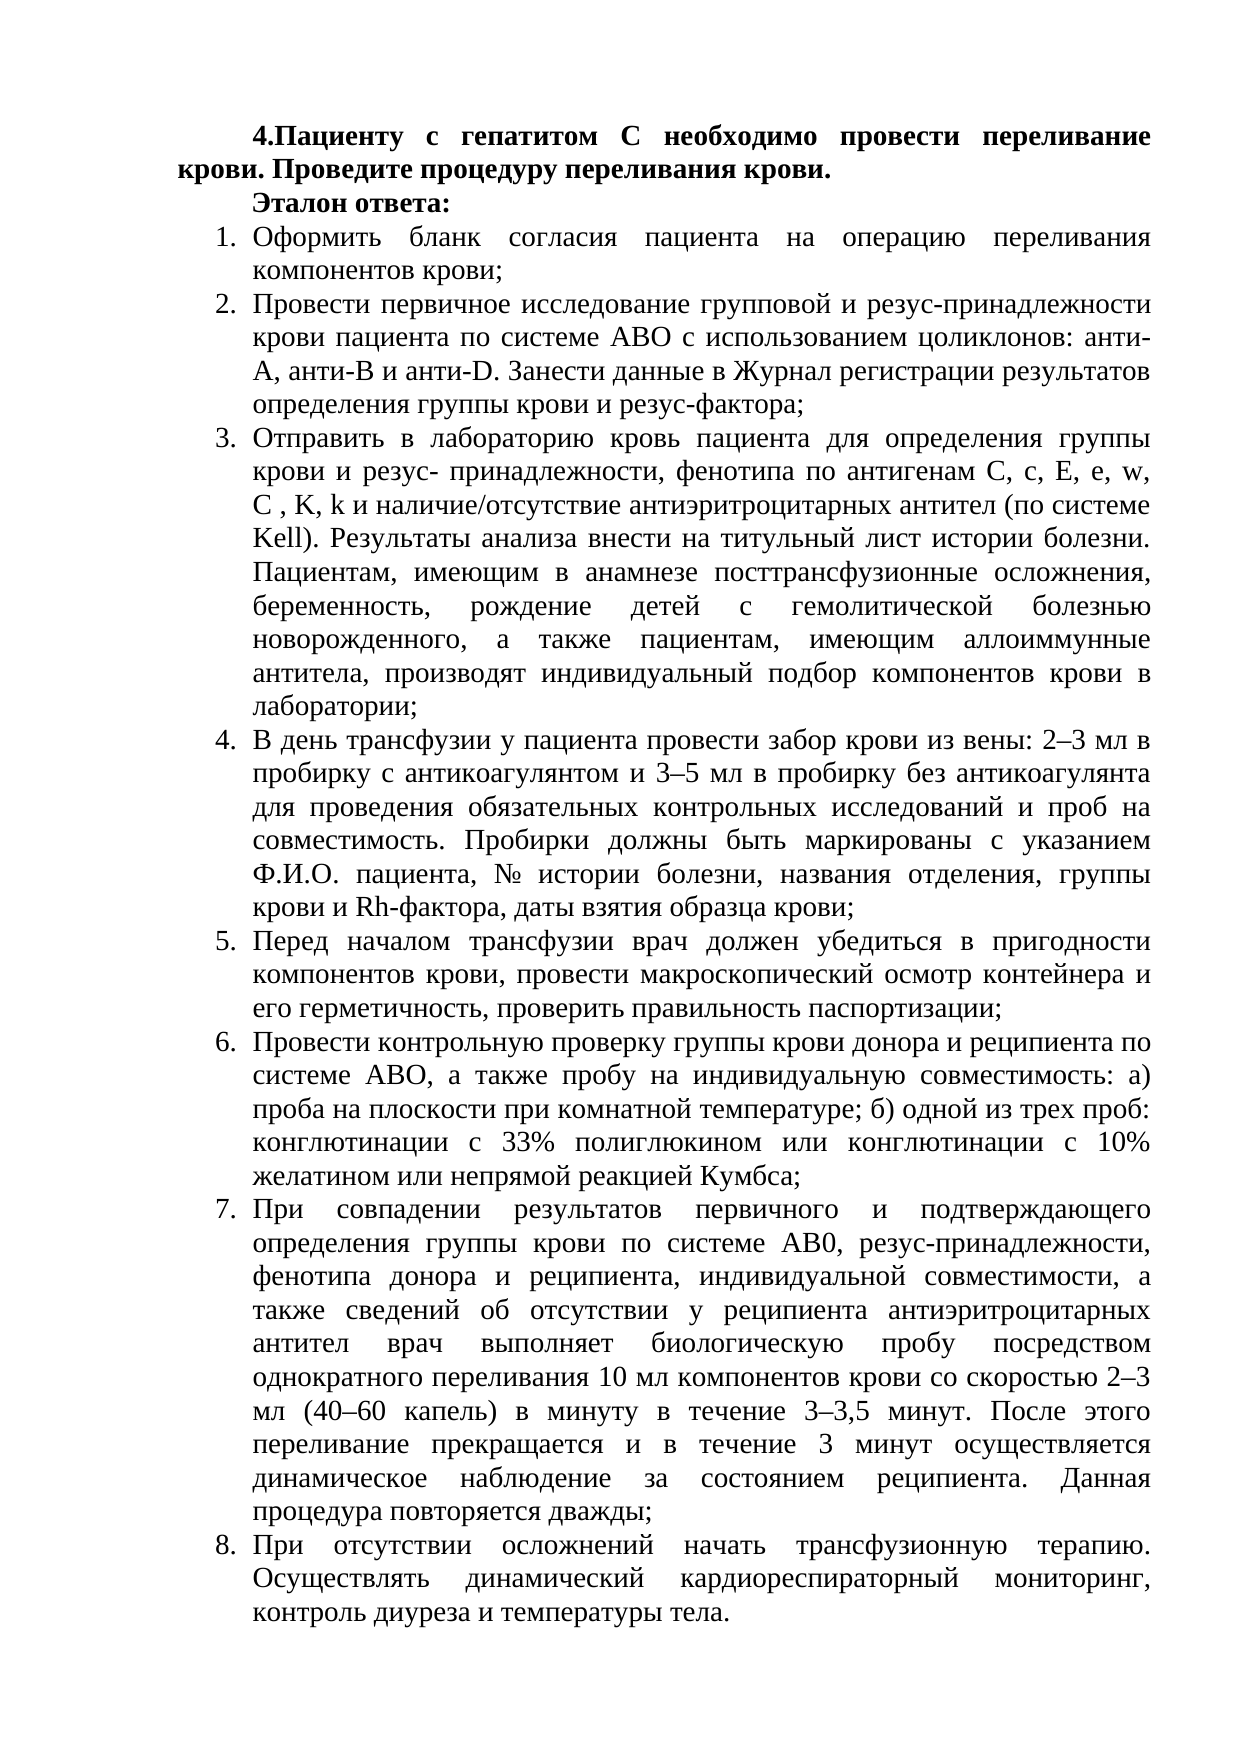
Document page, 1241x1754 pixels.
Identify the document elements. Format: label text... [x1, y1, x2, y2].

list При отсутствии осложнений начать трансфузионную терапию. Осуществлять динамический кардиореспираторный мониторинг, контроль диуреза и температуры тела. [215, 1527, 1152, 1627]
list 4.Пациенту с гепатитом С необходимо провести переливание крови. Проведите процедуру переливания крови. [177, 118, 1152, 185]
list Перед началом трансфузии врач должен убедиться в пригодности компонентов крови, провести макроскопический осмотр контейнера и его герметичность, проверить правильность паспортизации; [215, 923, 1152, 1024]
list Провести контрольную проверку группы крови донора и реципиента по системе ABO, а также пробу на индивидуальную совместимость: а) проба на плоскости при комнатной температуре; б) одной из трех проб: конглютинации с 33% полиглюкином или конглютинации с 10% желатином или непрямой реакцией Кумбса; [215, 1024, 1152, 1191]
list При совпадении результатов первичного и подтверждающего определения группы крови по системе AB0, резус-принадлежности, фенотипа донора и реципиента, индивидуальной совместимости, а также сведений об отсутствии у реципиента антиэритроцитарных антител врач выполняет биологическую пробу посредством однократного переливания 10 мл компонентов крови со скоростью 2–3 мл (40–60 капель) в минуту в течение 3–3,5 минут. После этого переливание прекращается и в течение 3 минут осуществляется динамическое наблюдение за состоянием реципиента. Данная процедура повторяется дважды; [215, 1191, 1152, 1527]
list Эталон ответа: [251, 185, 1152, 219]
list Оформить бланк согласия пациента на операцию переливания компонентов крови; [215, 219, 1152, 286]
list Отправить в лабораторию кровь пациента для определения группы крови и резус- принадлежности, фенотипа по антигенам C, c, E, e, w, C , K, k и наличие/отсутствие антиэритроцитарных антител (по системе Kell). Результаты анализа внести на титульный лист истории болезни. Пациентам, имеющим в анамнезе посттрансфузионные осложнения, беременность, рождение детей с гемолитической болезнью новорожденного, а также пациентам, имеющим аллоиммунные антитела, производят индивидуальный подбор компонентов крови в лаборатории; [215, 420, 1152, 722]
list Провести первичное исследование групповой и резус-принадлежности крови пациента по системе ABO с использованием цоликлонов: анти-A, анти-B и анти-D. Занести данные в Журнал регистрации результатов определения группы крови и резус-фактора; [215, 286, 1152, 420]
list В день трансфузии у пациента провести забор крови из вены: 2–3 мл в пробирку с антикоагулянтом и 3–5 мл в пробирку без антикоагулянта для проведения обязательных контрольных исследований и проб на совместимость. Пробирки должны быть маркированы с указанием Ф.И.О. пациента, № истории болезни, названия отделения, группы крови и Rh-фактора, даты взятия образца крови; [215, 722, 1152, 923]
